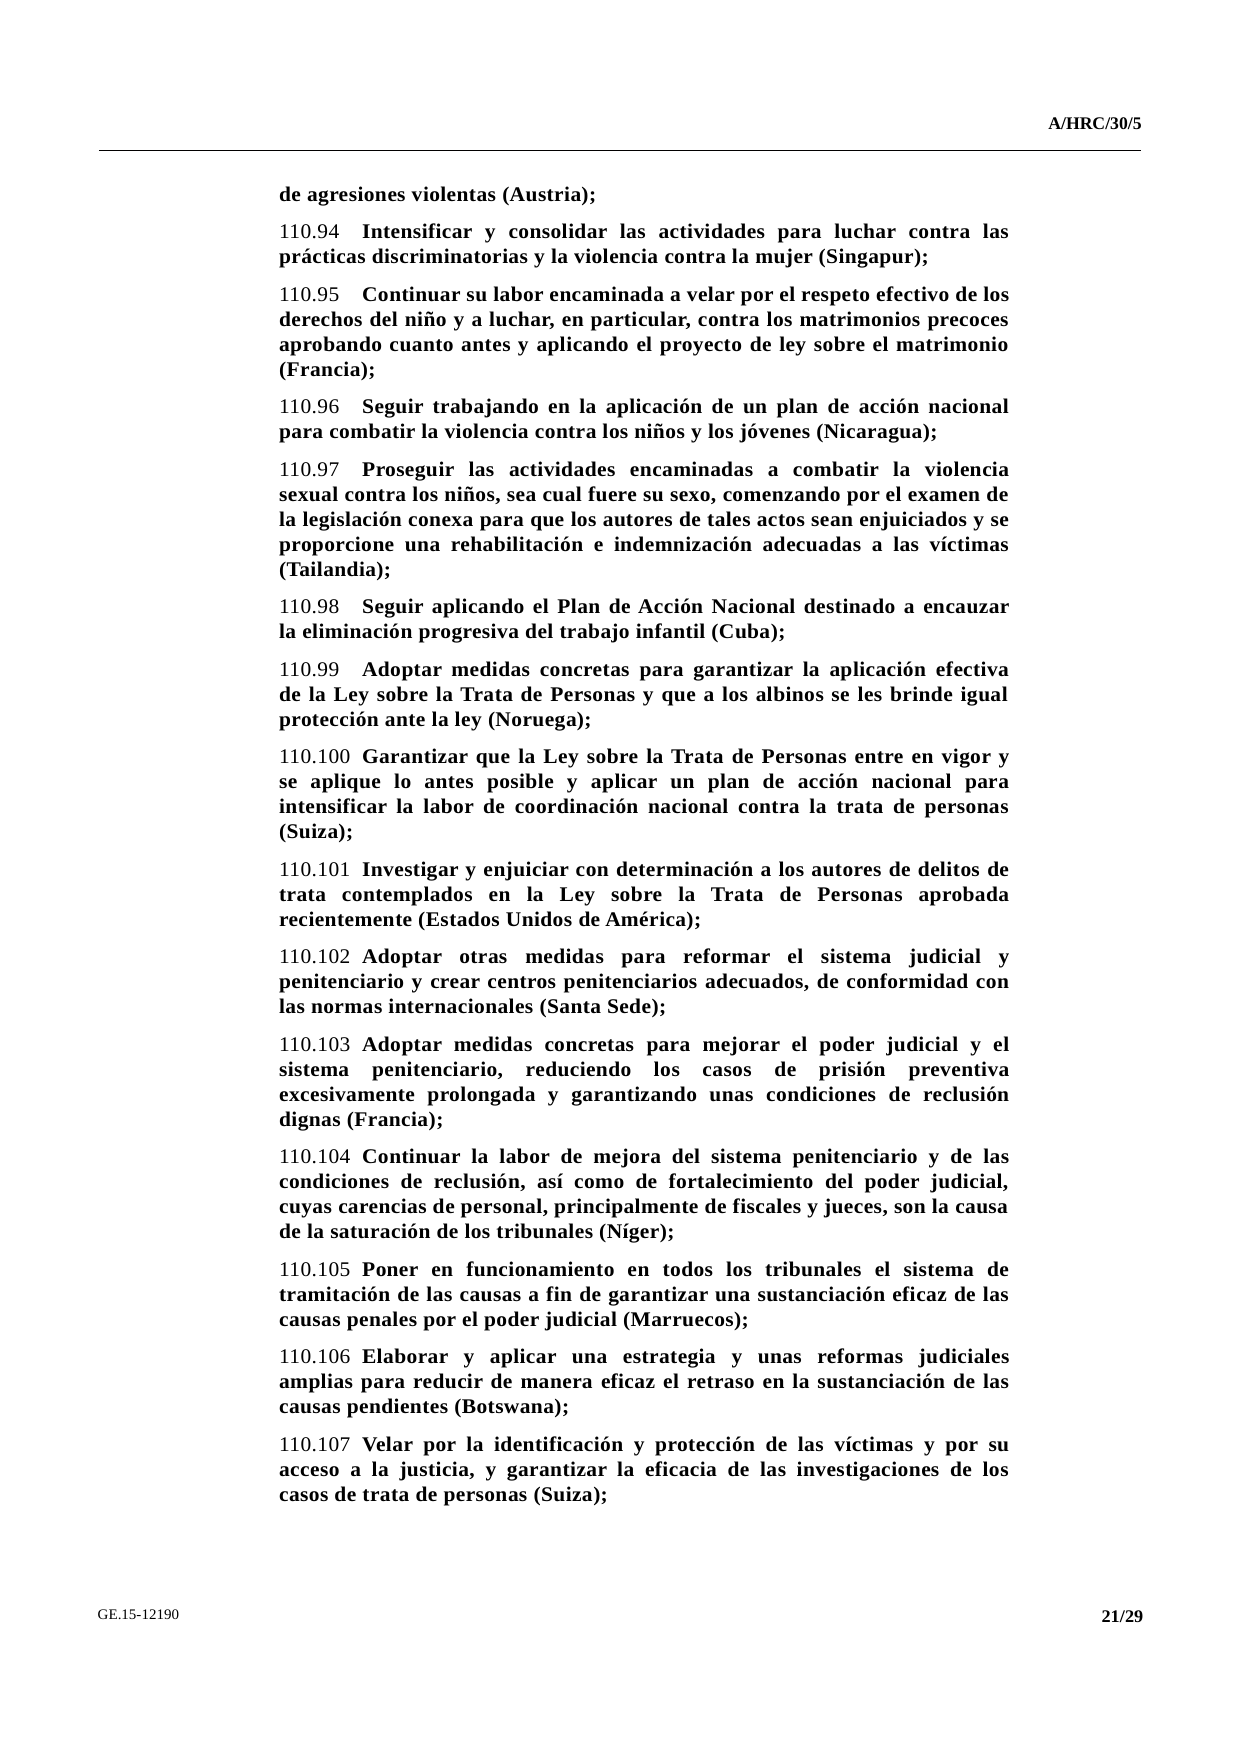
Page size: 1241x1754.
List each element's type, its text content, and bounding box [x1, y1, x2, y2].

list Adoptar medidas concretas para mejorar el poder judicial y el sistema penitenciario, reduciendo los casos de prisión preventiva excesivamente prolongada y garantizando unas condiciones de reclusión dignas (Francia); [279, 1031, 1011, 1131]
list Continuar la labor de mejora del sistema penitenciario y de las condiciones de reclusión, así como de fortalecimiento del poder judicial, cuyas carencias de personal, principalmente de fiscales y jueces, son la causa de la saturación de los tribunales (Níger); [279, 1144, 1011, 1244]
list Seguir trabajando en la aplicación de un plan de acción nacional para combatir la violencia contra los niños y los jóvenes (Nicaragua); [279, 394, 1011, 444]
list Intensificar y consolidar las actividades para luchar contra las prácticas discriminatorias y la violencia contra la mujer (Singapur); [279, 219, 1011, 269]
list Proseguir las actividades encaminadas a combatir la violencia sexual contra los niños, sea cual fuere su sexo, comenzando por el examen de la legislación conexa para que los autores de tales actos sean enjuiciados y se proporcione una rehabilitación e indemnización adecuadas a las víctimas (Tailandia); [279, 456, 1011, 581]
list Poner en funcionamiento en todos los tribunales el sistema de tramitación de las causas a fin de garantizar una sustanciación eficaz de las causas penales por el poder judicial (Marruecos); [279, 1256, 1011, 1331]
list Investigar y enjuiciar con determinación a los autores de delitos de trata contemplados en la Ley sobre la Trata de Personas aprobada recientemente (Estados Unidos de América); [279, 856, 1011, 931]
list Seguir aplicando el Plan de Acción Nacional destinado a encauzar la eliminación progresiva del trabajo infantil (Cuba); [279, 594, 1011, 644]
list Elaborar y aplicar una estrategia y unas reformas judiciales amplias para reducir de manera eficaz el retraso en la sustanciación de las causas pendientes (Botswana); [279, 1344, 1011, 1419]
list Velar por la identificación y protección de las víctimas y por su acceso a la justicia, y garantizar la eficacia de las investigaciones de los casos de trata de personas (Suiza); [279, 1431, 1011, 1506]
list Adoptar otras medidas para reformar el sistema judicial y penitenciario y crear centros penitenciarios adecuados, de conformidad con las normas internacionales (Santa Sede); [279, 944, 1011, 1019]
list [279, 181, 1011, 206]
list Continuar su labor encaminada a velar por el respeto efectivo de los derechos del niño y a luchar, en particular, contra los matrimonios precoces aprobando cuanto antes y aplicando el proyecto de ley sobre el matrimonio (Francia); [279, 281, 1011, 381]
list Garantizar que la Ley sobre la Trata de Personas entre en vigor y se aplique lo antes posible y aplicar un plan de acción nacional para intensificar la labor de coordinación nacional contra la trata de personas (Suiza); [279, 744, 1011, 844]
list Adoptar medidas concretas para garantizar la aplicación efectiva de la Ley sobre la Trata de Personas y que a los albinos se les brinde igual protección ante la ley (Noruega); [279, 656, 1011, 731]
